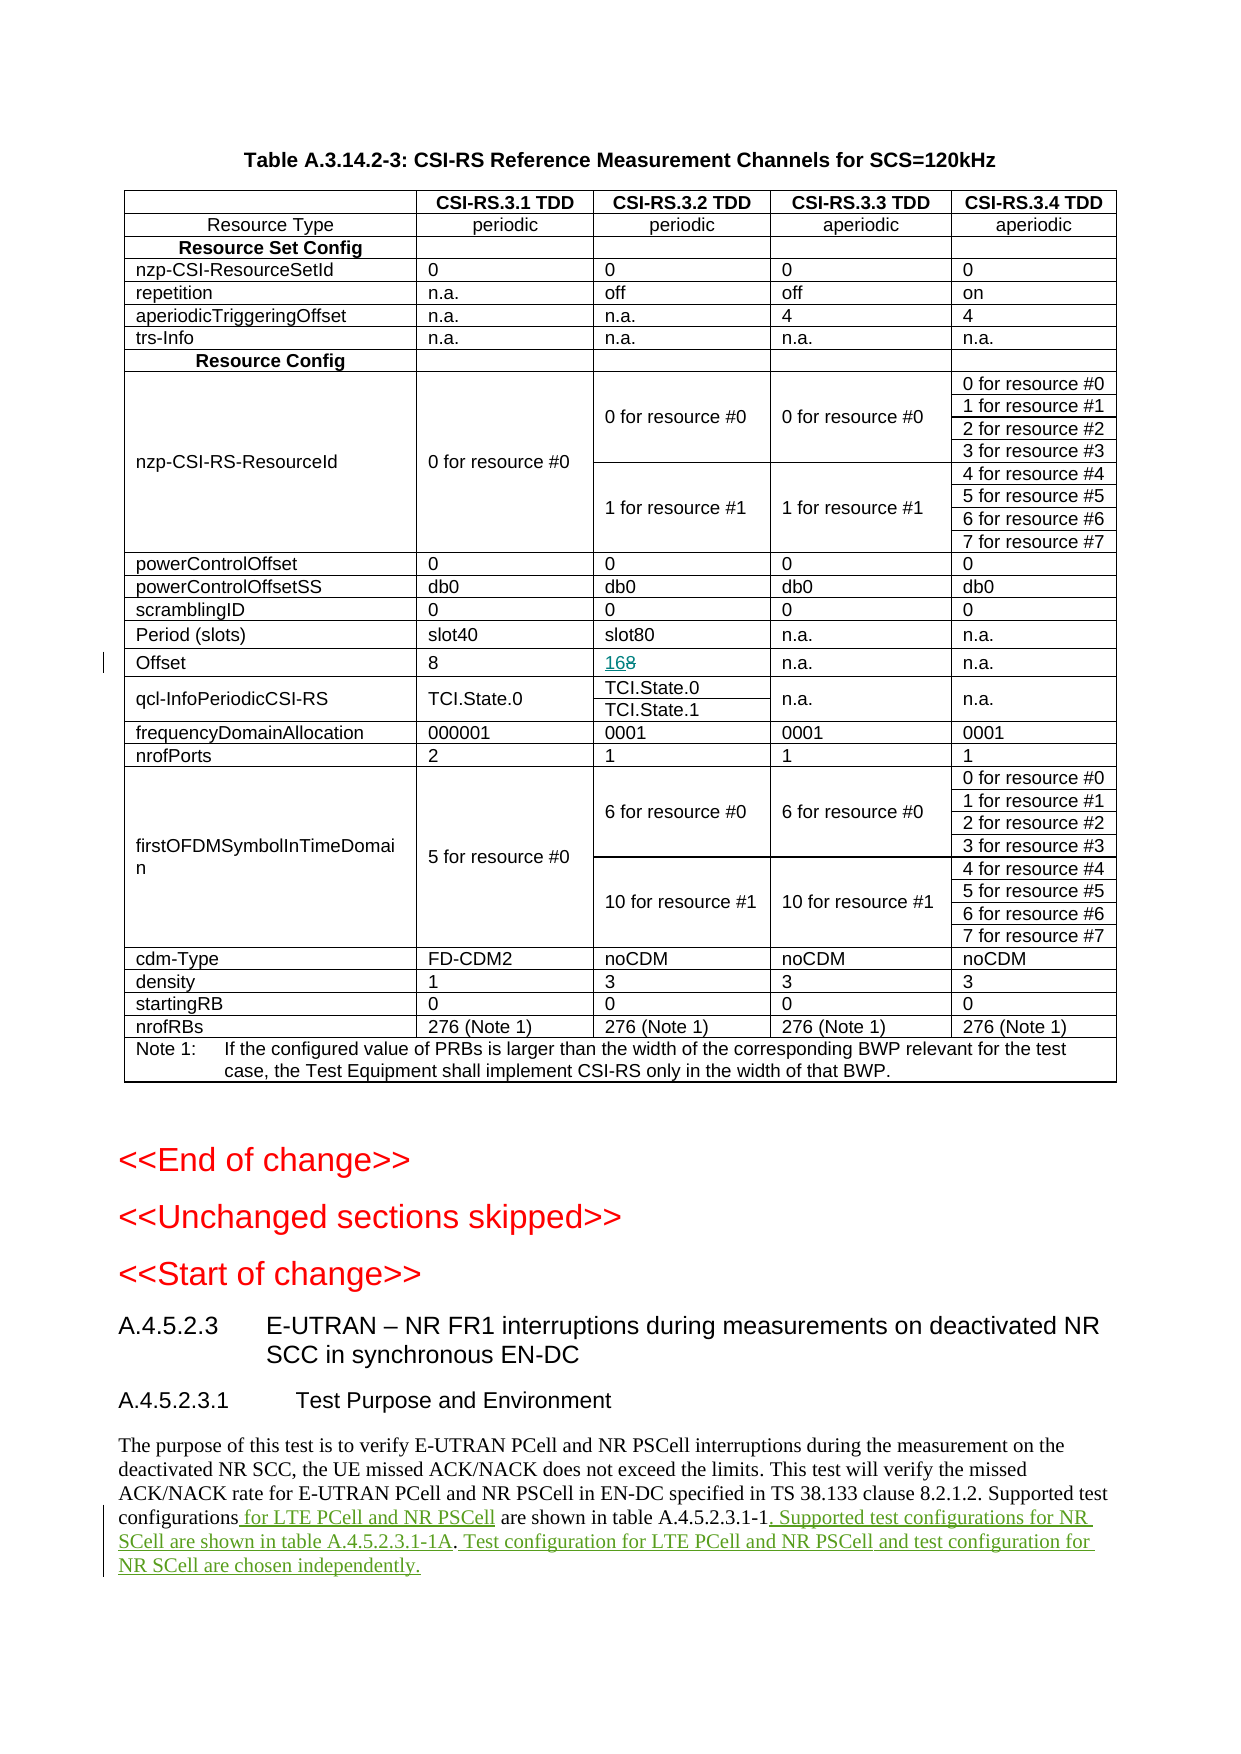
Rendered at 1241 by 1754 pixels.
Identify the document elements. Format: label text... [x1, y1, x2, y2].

table_cell n.a. [771, 649, 951, 676]
table_cell n.a. [952, 327, 1116, 349]
table_cell n.a. [952, 621, 1116, 648]
table_cell 3 for resource #3 [952, 440, 1116, 462]
table_cell 7 for resource #7 [952, 531, 1116, 552]
table_cell 4 for resource #4 [952, 858, 1116, 879]
text <<Unchanged sections skipped>> [118, 1197, 1122, 1235]
table_cell n.a. [771, 677, 951, 721]
table_cell 0 [771, 598, 951, 620]
table_cell 1 for resource #1 [594, 463, 770, 552]
table_cell 3 [594, 970, 770, 992]
table_cell 1 [771, 744, 951, 766]
table_cell 6 for resource #0 [594, 767, 770, 856]
table_cell [952, 350, 1116, 371]
table_cell db0 [417, 576, 593, 597]
table_cell noCDM [771, 948, 951, 969]
table_cell 6 for resource #6 [952, 508, 1116, 529]
table_cell nzp-CSI-RS-ResourceId [125, 372, 416, 552]
table_cell [952, 237, 1116, 258]
table_cell n.a. [417, 282, 593, 303]
table_cell 0 [417, 553, 593, 575]
table_cell 0 [594, 598, 770, 620]
table_cell Note 1: If the configured value of PRBs is larger than the width of the corresponding BWP relevant for the test case, the Test Equipment shall implement CSI-RS only in the width of that BWP. [125, 1038, 1116, 1081]
subtitle A.4.5.2.3.1 Test Purpose and Environment [118, 1387, 1122, 1414]
table_cell 0 [952, 598, 1116, 620]
table_cell n.a. [594, 327, 770, 349]
table_cell 0 [594, 993, 770, 1014]
table_cell 0 for resource #0 [952, 372, 1116, 394]
table_cell 0 [417, 993, 593, 1014]
table_cell n.a. [771, 327, 951, 349]
table_cell 4 for resource #4 [952, 463, 1116, 484]
table_cell nzp-CSI-ResourceSetId [125, 259, 416, 281]
table_cell 1 [594, 744, 770, 766]
table_cell 0001 [594, 722, 770, 743]
table_cell [417, 350, 593, 371]
table_cell nrofRBs [125, 1016, 416, 1037]
table_cell 0 for resource #0 [594, 372, 770, 462]
table_cell 5 for resource #5 [952, 880, 1116, 902]
table_cell periodic [594, 214, 770, 236]
table_cell 4 [952, 305, 1116, 326]
table_cell 7 for resource #7 [952, 925, 1116, 947]
table_cell cdm-Type [125, 948, 416, 969]
table_cell 4 [771, 305, 951, 326]
table_header CSI-RS.3.1 TDD [417, 191, 593, 213]
table_cell n.a. [952, 677, 1116, 721]
table_cell n.a. [417, 305, 593, 326]
table_cell db0 [594, 576, 770, 597]
table_header CSI-RS.3.3 TDD [771, 191, 951, 213]
table_cell 0 [594, 259, 770, 281]
table_cell 2 for resource #2 [952, 812, 1116, 834]
table_header CSI-RS.3.4 TDD [952, 191, 1116, 213]
table_cell 276 (Note 1) [771, 1016, 951, 1037]
table_cell 276 (Note 1) [417, 1016, 593, 1037]
table_cell [771, 237, 951, 258]
table_cell 276 (Note 1) [594, 1016, 770, 1037]
table_cell 0 [417, 598, 593, 620]
table_cell periodic [417, 214, 593, 236]
table_cell [594, 237, 770, 258]
table_cell 5 for resource #0 [417, 767, 593, 947]
table_cell [594, 649, 770, 676]
table_cell off [771, 282, 951, 303]
table_cell Resource Config [125, 350, 416, 371]
table_cell 5 for resource #5 [952, 485, 1116, 507]
text Table A.3.14.2-3: CSI-RS Reference Measurement Channels for SCS=120kHz [118, 148, 1122, 172]
text <<Start of change>> [118, 1254, 1122, 1292]
table_cell 0 for resource #0 [771, 372, 951, 462]
table_cell 0001 [771, 722, 951, 743]
table_cell 3 [952, 970, 1116, 992]
table_cell 0 [952, 259, 1116, 281]
table_cell slot80 [594, 621, 770, 648]
table_cell n.a. [594, 305, 770, 326]
text The purpose of this test is to verify E-UTRAN PCell and NR PSCell interruptions during the measurement on the deactivated NR SCC, the UE missed ACK/NACK does not exceed the limits. This test will verify the missed ACK/NACK rate for E-UTRAN PCell and NR PSCell in EN-DC specified in TS 38.133 clause 8.2.1.2. Supported test configurations are shown in table A.4.5.2.3.1-1. [118, 1432, 1122, 1577]
table_cell frequencyDomainAllocation [125, 722, 416, 743]
table_cell n.a. [771, 621, 951, 648]
table_cell 0 for resource #0 [952, 767, 1116, 788]
table_cell TCI.State.0 [594, 677, 770, 698]
table_cell 0 [594, 553, 770, 575]
table_cell 0 for resource #0 [417, 372, 593, 552]
table_cell 1 for resource #1 [771, 463, 951, 552]
table_cell off [594, 282, 770, 303]
table_cell aperiodic [771, 214, 951, 236]
table_cell 3 [771, 970, 951, 992]
table_cell 10 for resource #1 [594, 858, 770, 947]
table_cell 0001 [952, 722, 1116, 743]
table_cell density [125, 970, 416, 992]
table_cell startingRB [125, 993, 416, 1014]
table_cell [771, 350, 951, 371]
table_cell on [952, 282, 1116, 303]
table_header [125, 191, 416, 213]
table_cell 1 [417, 970, 593, 992]
table_cell Offset [125, 649, 416, 676]
table_cell TCI.State.0 [417, 677, 593, 721]
table_cell 0 [771, 993, 951, 1014]
subtitle A.4.5.2.3 E-UTRAN – NR FR1 interruptions during measurements on deactivated NR SCC in synchronous EN-DC [118, 1311, 1122, 1369]
table_cell Resource Type [125, 214, 416, 236]
table_cell TCI.State.1 [594, 699, 770, 721]
table_cell 0 [771, 259, 951, 281]
table_cell n.a. [417, 327, 593, 349]
table_cell 0 [952, 993, 1116, 1014]
table_cell repetition [125, 282, 416, 303]
table_cell 6 for resource #0 [771, 767, 951, 856]
table_cell 0 [952, 553, 1116, 575]
table_cell db0 [771, 576, 951, 597]
table_cell 0 [771, 553, 951, 575]
table_cell 6 for resource #6 [952, 903, 1116, 924]
table_cell [417, 237, 593, 258]
table_cell noCDM [594, 948, 770, 969]
table_cell 1 [952, 744, 1116, 766]
table_cell n.a. [952, 649, 1116, 676]
table_cell 3 for resource #3 [952, 835, 1116, 856]
table_cell db0 [952, 576, 1116, 597]
table_cell 2 for resource #2 [952, 418, 1116, 439]
table_cell 0 [417, 259, 593, 281]
table_header CSI-RS.3.2 TDD [594, 191, 770, 213]
table_cell qcl-InfoPeriodicCSI-RS [125, 677, 416, 721]
table_cell trs-Info [125, 327, 416, 349]
table_cell scramblingID [125, 598, 416, 620]
text <<End of change>> [118, 1139, 1122, 1178]
table_cell 2 [417, 744, 593, 766]
table_cell Period (slots) [125, 621, 416, 648]
table_cell [594, 350, 770, 371]
table_cell firstOFDMSymbolInTimeDomain [125, 767, 416, 947]
table_cell aperiodicTriggeringOffset [125, 305, 416, 326]
table_cell 1 for resource #1 [952, 395, 1116, 416]
table_cell powerControlOffset [125, 553, 416, 575]
table_cell 1 for resource #1 [952, 790, 1116, 811]
table_cell FD-CDM2 [417, 948, 593, 969]
table_cell slot40 [417, 621, 593, 648]
table_cell noCDM [952, 948, 1116, 969]
table_cell 8 [417, 649, 593, 676]
table_cell 000001 [417, 722, 593, 743]
table_cell Resource Set Config [125, 237, 416, 258]
table_cell nrofPorts [125, 744, 416, 766]
table_cell 276 (Note 1) [952, 1016, 1116, 1037]
table_cell aperiodic [952, 214, 1116, 236]
table_cell 10 for resource #1 [771, 858, 951, 947]
table_cell powerControlOffsetSS [125, 576, 416, 597]
